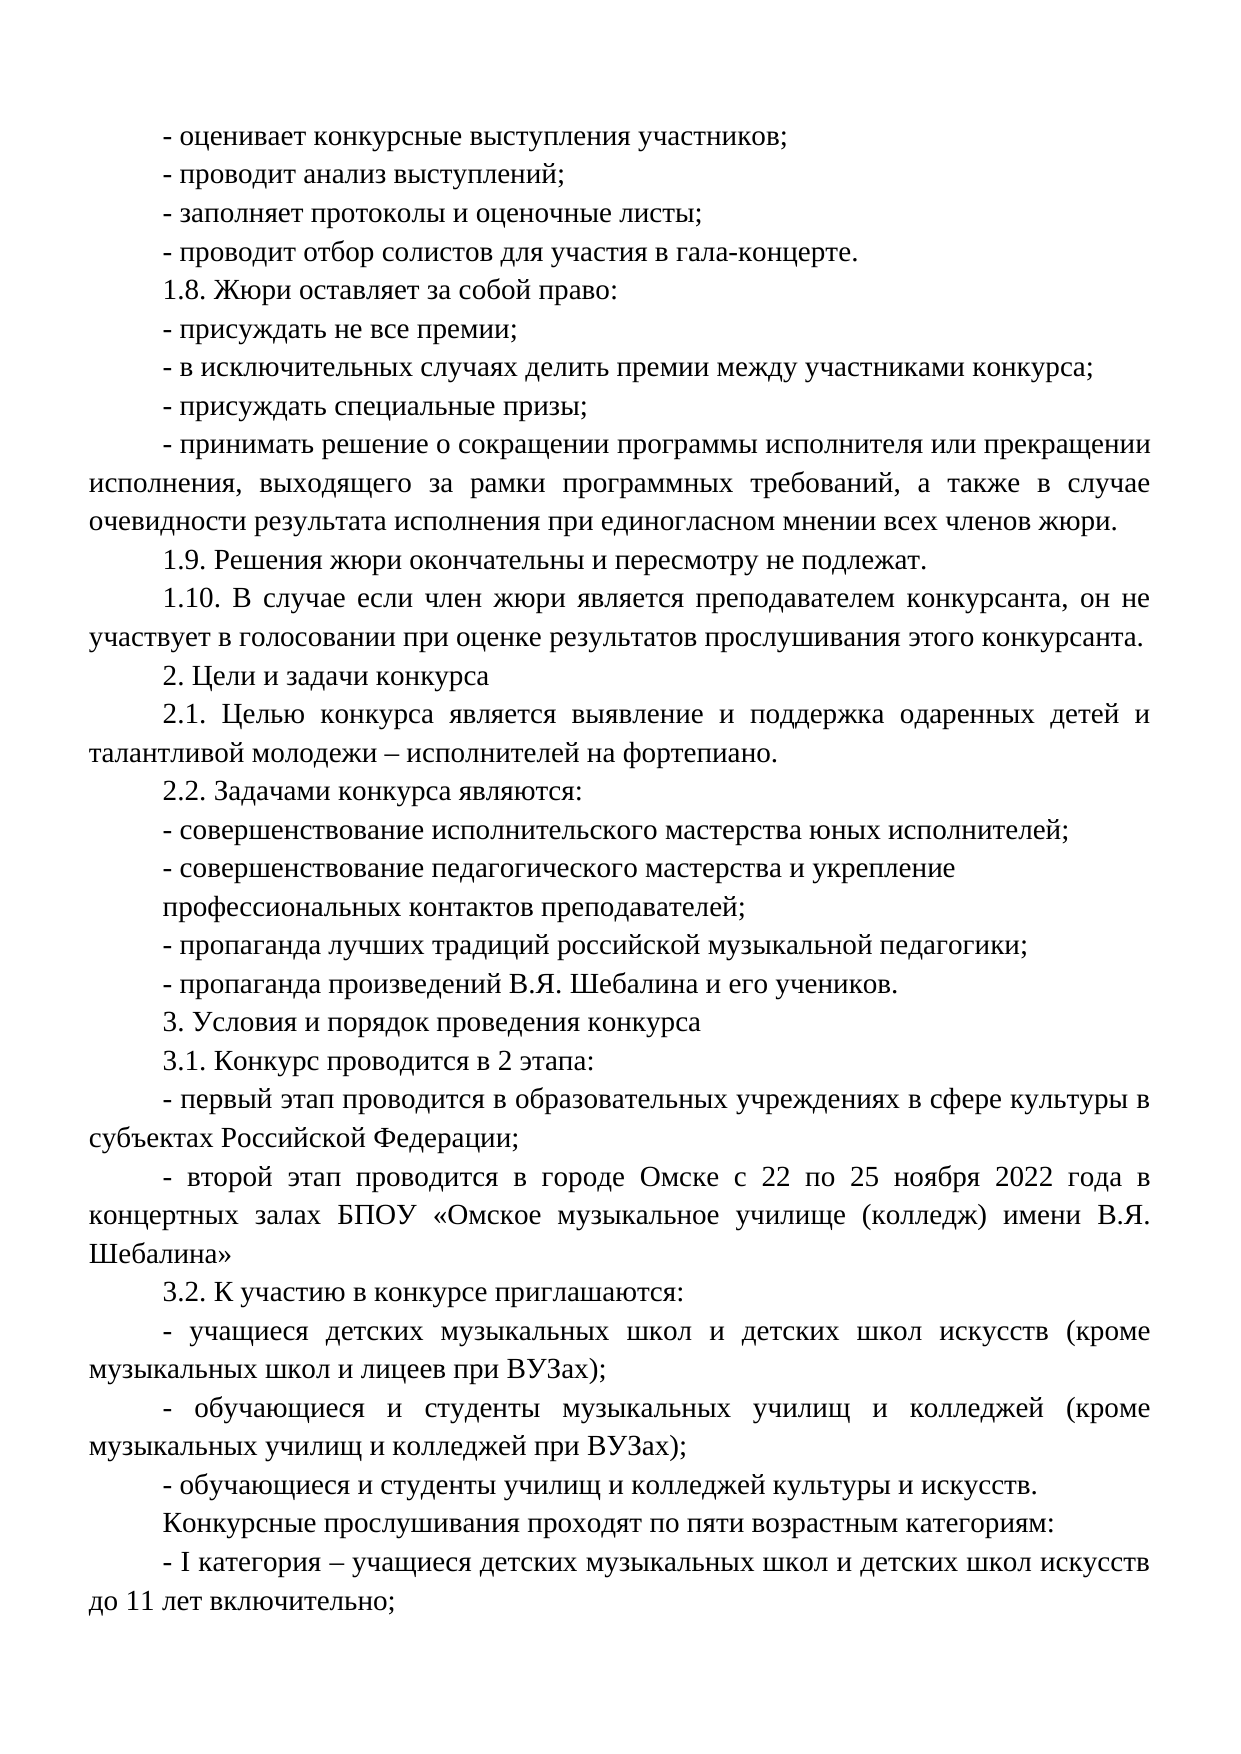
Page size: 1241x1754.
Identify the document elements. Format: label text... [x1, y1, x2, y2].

text - проводит анализ выступлений; [89, 157, 1152, 190]
text - оценивает конкурсные выступления участников; [89, 118, 1152, 152]
text 3. Условия и порядок проведения конкурса [89, 1004, 1152, 1038]
text - I категория – учащиеся детских музыкальных школ и детских школ искусств до 11 лет включительно; [89, 1544, 1152, 1616]
text профессиональных контактов преподавателей; [89, 889, 1152, 922]
text - совершенствование педагогического мастерства и укрепление [89, 850, 1152, 884]
text 3.1. Конкурс проводится в 2 этапа: [89, 1043, 1152, 1077]
text - присуждать специальные призы; [89, 388, 1152, 421]
text - совершенствование исполнительского мастерства юных исполнителей; [89, 812, 1152, 845]
text - обучающиеся и студенты музыкальных училищ и колледжей (кроме музыкальных училищ и колледжей при ВУЗах); [89, 1390, 1152, 1462]
text 2.1. Целью конкурса является выявление и поддержка одаренных детей и талантливой молодежи – исполнителей на фортепиано. [89, 696, 1152, 768]
text - пропаганда лучших традиций российской музыкальной педагогики; [89, 927, 1152, 961]
text Конкурсные прослушивания проходят по пяти возрастным категориям: [89, 1506, 1152, 1539]
text 1.8. Жюри оставляет за собой право: [89, 272, 1152, 306]
text 1.10. В случае если член жюри является преподавателем конкурсанта, он не участвует в голосовании при оценке результатов прослушивания этого конкурсанта. [89, 581, 1152, 653]
text - первый этап проводится в образовательных учреждениях в сфере культуры в субъектах Российской Федерации; [89, 1082, 1152, 1154]
text - пропаганда произведений В.Я. Шебалина и его учеников. [89, 966, 1152, 999]
text - присуждать не все премии; [89, 311, 1152, 344]
text - обучающиеся и студенты училищ и колледжей культуры и искусств. [89, 1467, 1152, 1501]
text - проводит отбор солистов для участия в гала-концерте. [89, 234, 1152, 267]
text 2.2. Задачами конкурса являются: [89, 773, 1152, 807]
text - принимать решение о сокращении программы исполнителя или прекращении исполнения, выходящего за рамки программных требований, а также в случае очевидности результата исполнения при единогласном мнении всех членов жюри. [89, 426, 1152, 537]
text - в исключительных случаях делить премии между участниками конкурса; [89, 349, 1152, 383]
text 3.2. К участию в конкурсе приглашаются: [89, 1274, 1152, 1308]
text 2. Цели и задачи конкурса [89, 658, 1152, 691]
text - учащиеся детских музыкальных школ и детских школ искусств (кроме музыкальных школ и лицеев при ВУЗах); [89, 1313, 1152, 1385]
text - заполняет протоколы и оценочные листы; [89, 195, 1152, 229]
text - второй этап проводится в городе Омске с 22 по 25 ноября 2022 года в концертных залах БПОУ «Омское музыкальное училище (колледж) имени В.Я. Шебалина» [89, 1159, 1152, 1269]
text 1.9. Решения жюри окончательны и пересмотру не подлежат. [89, 542, 1152, 576]
